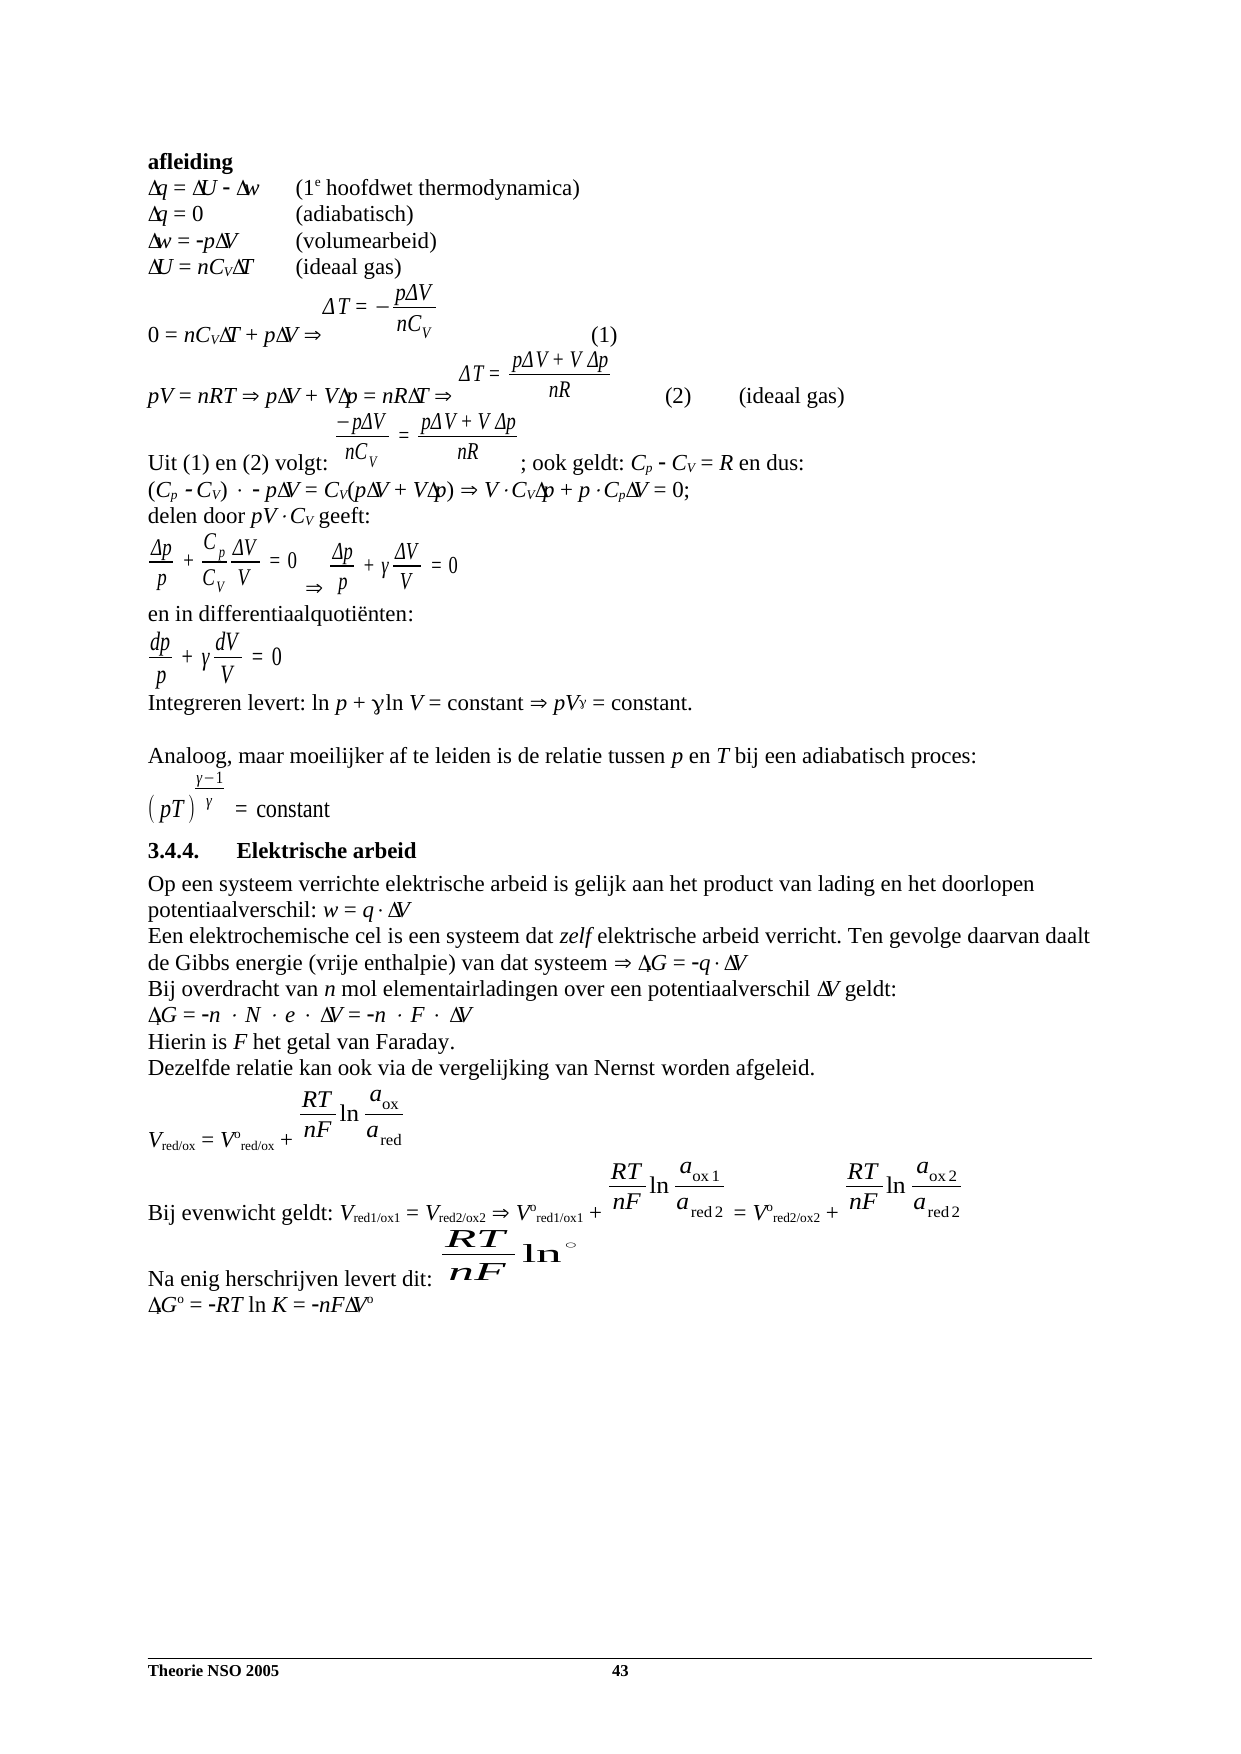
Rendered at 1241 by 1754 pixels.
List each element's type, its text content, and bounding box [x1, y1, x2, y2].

text q = 0 (adiabatisch) [148, 200, 1092, 227]
text rGo = RT ln K = nFVo [148, 1291, 1092, 1317]
text Integreren levert: ln p +  ln V = constant pV = constant. [148, 689, 1092, 716]
text afleiding [148, 148, 1092, 174]
text q = U w (1e hoofdwet thermodynamica) [148, 174, 1092, 200]
text delen door pVCV geeft: [148, 502, 1092, 528]
text en in differentiaalquotiënten: [148, 601, 1092, 627]
text rG = n N e V = n F V [148, 1002, 1092, 1028]
text Na enig herschrijven levert dit: [148, 1225, 1092, 1291]
text Bij overdracht van n mol elementairladingen over een potentiaalverschil V geldt: [148, 975, 1092, 1002]
text Bij evenwicht geldt: Vred1/ox1 = Vred2/ox2 Vored1/ox1 + = Vored2/ox2 + [148, 1153, 1092, 1225]
text (Cp CV) pV = CV(pV + Vp) VCVp + pCpV = 0; [148, 476, 1092, 502]
text U = nCVT (ideaal gas) [148, 253, 1092, 279]
text pV = nRT pV + Vp = nRT (2) (ideaal gas) [148, 347, 1092, 408]
text Dezelfde relatie kan ook via de vergelijking van Nernst worden afgeleid. [148, 1054, 1092, 1081]
text 0 = nCVT + pV (1) [148, 279, 1092, 347]
text w = pV (volumearbeid) [148, 227, 1092, 253]
text Hierin is F het getal van Faraday. [148, 1028, 1092, 1054]
text Op een systeem verrichte elektrische arbeid is gelijk aan het product van lading en het doorlopen potentiaalverschil: w = qV [148, 870, 1092, 922]
text Uit (1) en (2) volgt: ; ook geldt: Cp CV = R en dus: [148, 408, 1092, 476]
subtitle Elektrische arbeid [148, 837, 1092, 863]
text Analoog, maar moeilijker af te leiden is de relatie tussen p en T bij een adiabatisch proces: [148, 742, 1092, 825]
text Een elektrochemische cel is een systeem dat zelf elektrische arbeid verricht. Ten gevolge daarvan daalt de Gibbs energie (vrije enthalpie) van dat systeem rG = qV [148, 922, 1092, 975]
text Vred/ox = Vored/ox + [148, 1081, 1092, 1153]
